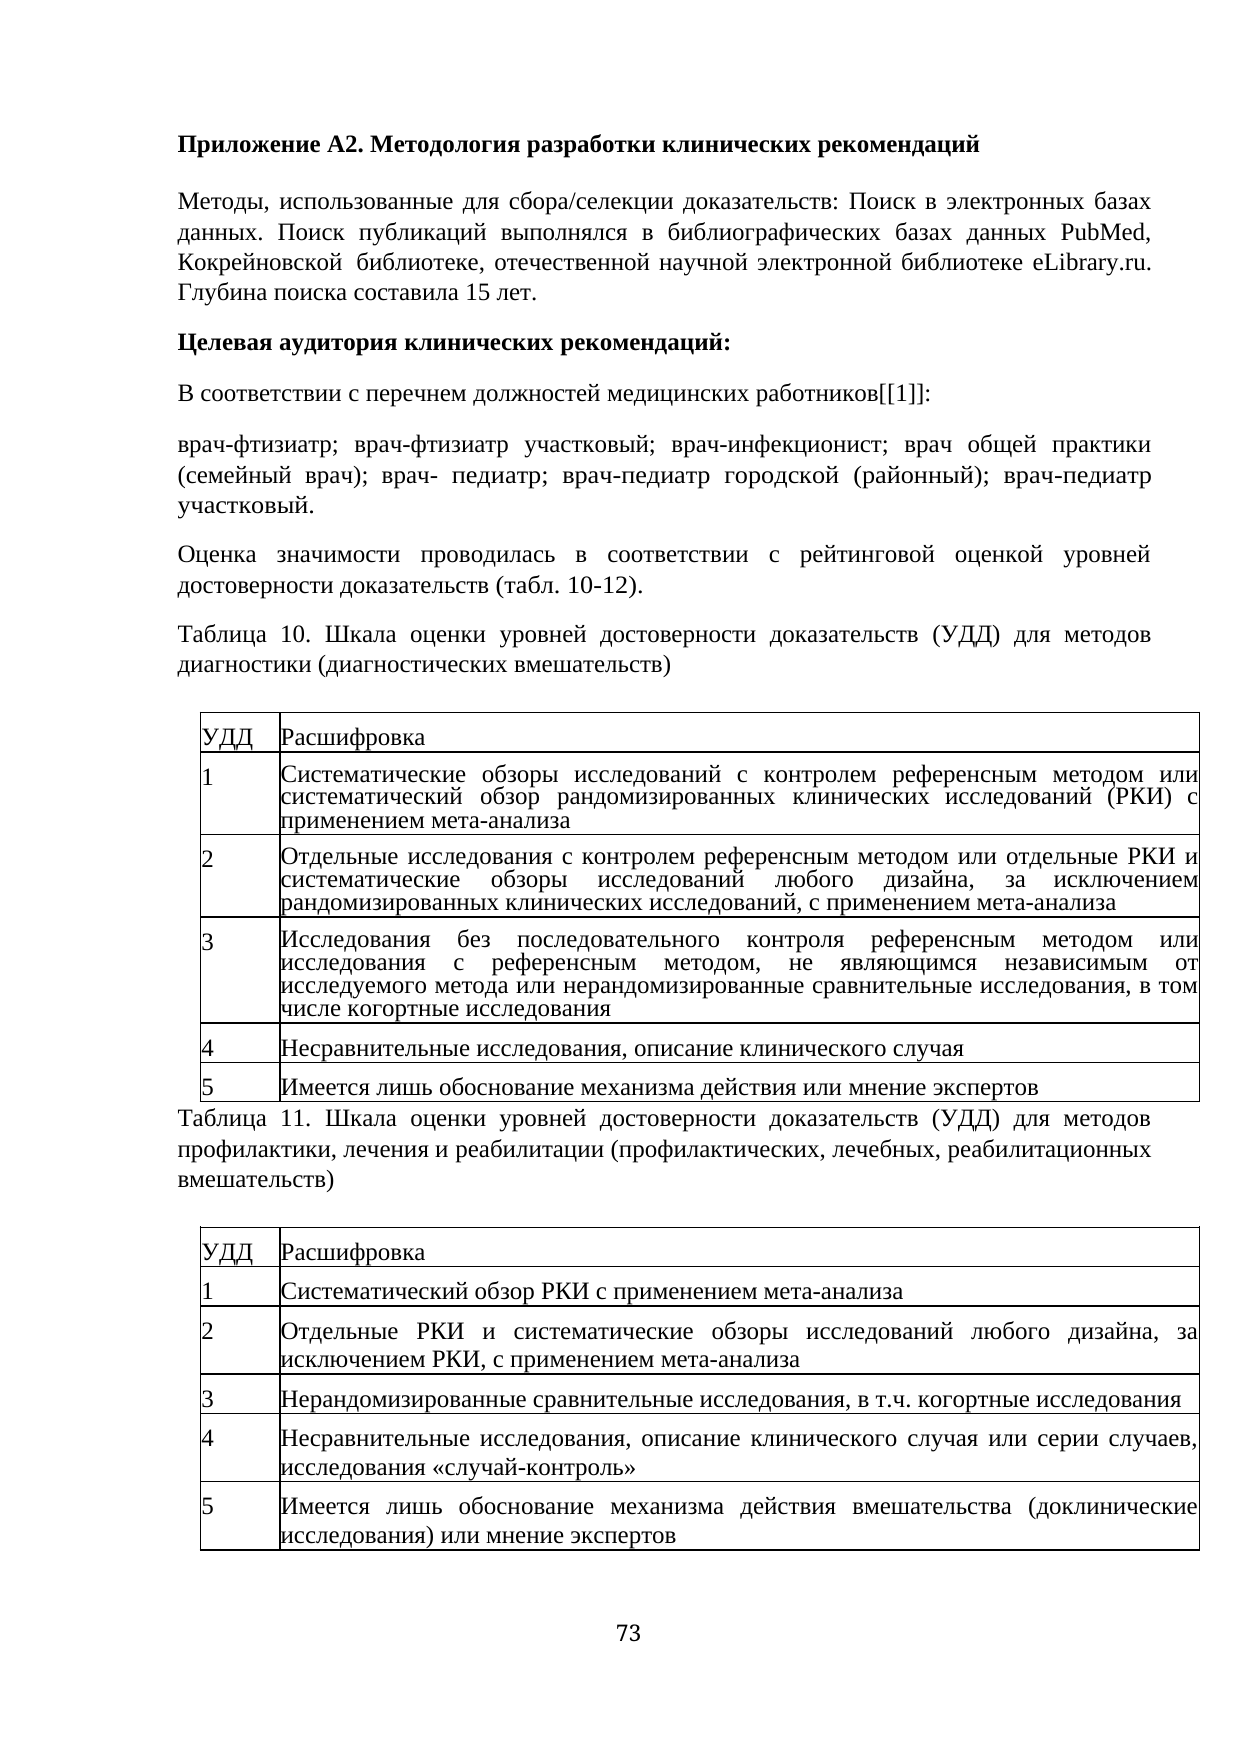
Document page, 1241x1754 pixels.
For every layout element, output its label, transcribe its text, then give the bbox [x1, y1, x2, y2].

table_header Расшифровка [281, 1228, 1199, 1266]
table_cell Систематический обзор РКИ с применением мета-анализа [281, 1267, 1199, 1305]
table_cell Исследования без последовательного контроля референсным методом или исследования с референсным методом, не являющимся независимым от исследуемого метода или нерандомизированные сравнительные исследования, в том числе когортные исследования [281, 918, 1199, 1022]
table_cell Отдельные РКИ и систематические обзоры исследований любого дизайна, за исключением РКИ, с применением мета-анализа [281, 1307, 1199, 1373]
table_cell 3 [201, 1375, 279, 1413]
table_cell 1 [201, 1267, 279, 1305]
table_cell 5 [201, 1482, 279, 1549]
table_cell Систематические обзоры исследований с контролем референсным методом или систематический обзор рандомизированных клинических исследований (РКИ) с применением мета-анализа [281, 753, 1199, 833]
text врач-фтизиатр; врач-фтизиатр участковый; врач-инфекционист; врач общей практики (семейный врач); врач- педиатр; врач-педиатр городской (районный); врач-педиатр участковый. [177, 429, 1152, 519]
text Таблица 10. Шкала оценки уровней достоверности доказательств (УДД) для методов диагностики (диагностических вмешательств) [177, 619, 1152, 678]
table_cell Нерандомизированные сравнительные исследования, в т.ч. когортные исследования [281, 1375, 1199, 1413]
table_cell Имеется лишь обоснование механизма действия вмешательства (доклинические исследования) или мнение экспертов [281, 1482, 1199, 1549]
table_cell 3 [201, 918, 279, 1022]
table_header УДД [201, 713, 279, 751]
table_header УДД [201, 1228, 279, 1266]
table_header Расшифровка [281, 713, 1199, 751]
table_cell 4 [201, 1024, 279, 1061]
table_cell Несравнительные исследования, описание клинического случая [281, 1024, 1199, 1061]
text Таблица 11. Шкала оценки уровней достоверности доказательств (УДД) для методов профилактики, лечения и реабилитации (профилактических, лечебных, реабилитационных вмешательств) [177, 1103, 1152, 1193]
table_cell 5 [201, 1063, 279, 1101]
text Оценка значимости проводилась в соответствии с рейтинговой оценкой уровней достоверности доказательств (табл. 10-12). [177, 539, 1152, 599]
subtitle Целевая аудитория клинических рекомендаций: [177, 327, 1152, 356]
table_cell 2 [201, 1307, 279, 1373]
table_cell 1 [201, 753, 279, 833]
text Методы, использованные для сбора/селекции доказательств: Поиск в электронных базах данных. Поиск публикаций выполнялся в библиографических базах данных PubMed, Кокрейновской библиотеке, отечественной научной электронной библиотеке eLibrary.ru. Глубина поиска составила 15 лет. [177, 186, 1152, 306]
subtitle Приложение А2. Методология разработки клинических рекомендаций [177, 136, 1152, 157]
table_cell 4 [201, 1414, 279, 1481]
table_cell Отдельные исследования с контролем референсным методом или отдельные РКИ и систематические обзоры исследований любого дизайна, за исключением рандомизированных клинических исследований, с применением мета-анализа [281, 835, 1199, 916]
table_cell Несравнительные исследования, описание клинического случая или серии случаев, исследования «случай-контроль» [281, 1414, 1199, 1481]
table_cell Имеется лишь обоснование механизма действия или мнение экспертов [281, 1063, 1199, 1101]
table_cell 2 [201, 835, 279, 916]
text В соответствии с перечнем должностей медицинских работников[[1]]: [177, 378, 1152, 407]
